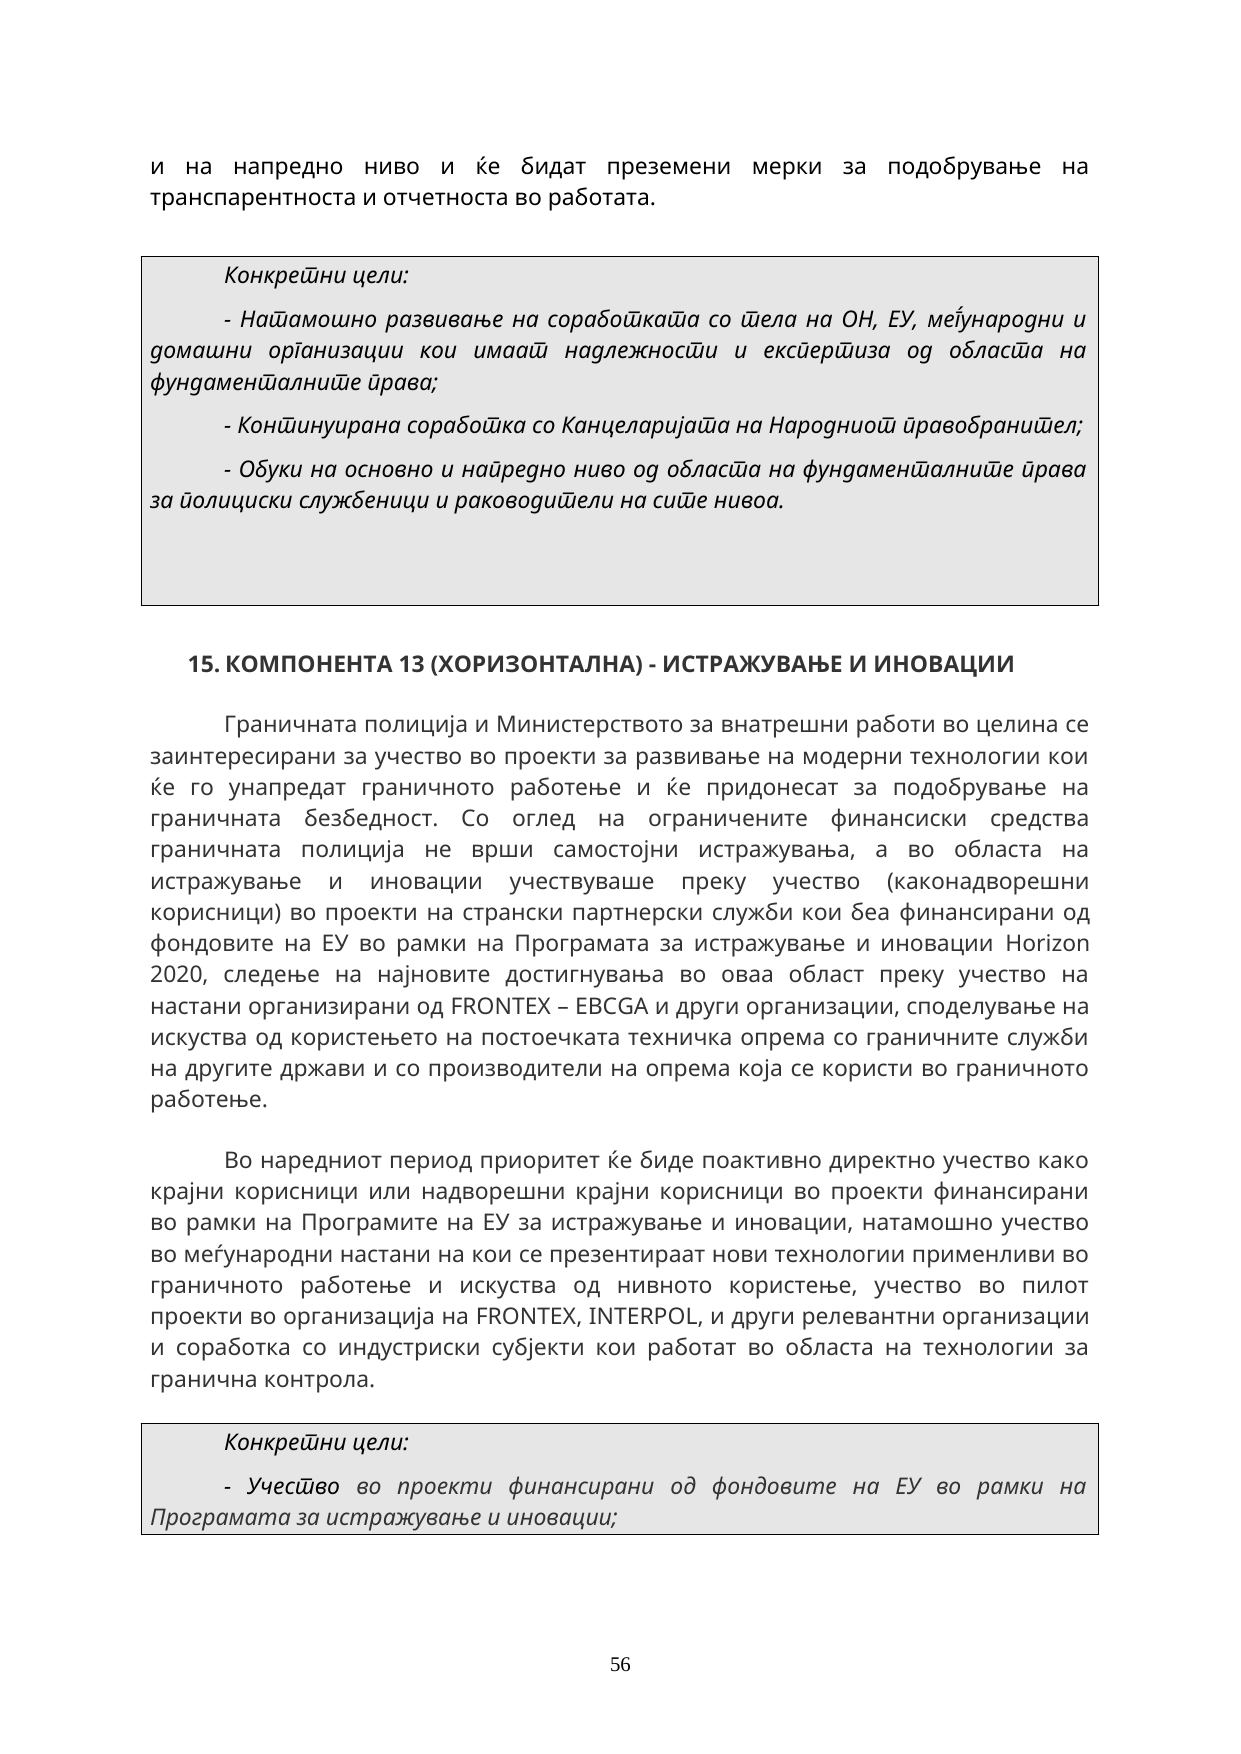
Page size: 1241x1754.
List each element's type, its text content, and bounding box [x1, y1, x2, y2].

text - Учество во проекти финансирани од фондовите на ЕУ во рамки на Програмата за истражување и иновации; [142, 1467, 1098, 1534]
text Во наредниот период приоритет ќе биде поактивно директно учество како крајни корисници или надворешни крајни корисници во проекти финансирани во рамки на Програмите на ЕУ за истражување и иновации, натамошно учество во меѓународни настани на кои се презентираат нови технологии применливи во граничното работење и искуства од нивното користење, учество во пилот проекти во организација на FRONTEX, INTERPOL, и други релевантни организации и соработка со индустриски субјекти кои работат во областа на технологии за гранична контрола. [150, 1144, 1090, 1394]
text - Натамошно развивање на соработката со тела на ОН, ЕУ, меѓународни и домашни организации кои имаат надлежности и експертиза од областа на фундаменталните права; [142, 300, 1098, 397]
text Конкретни цели: [142, 257, 1098, 291]
list КОМПОНЕНТА 13 (ХОРИЗОНТАЛНА) - ИСТРАЖУВАЊЕ И ИНОВАЦИИ [187, 635, 1090, 679]
text Граничната полиција и Министерството за внатрешни работи во целина се заинтересирани за учество во проекти за развивање на модерни технологии кои ќе го унапредат граничното работење и ќе придонесат за подобрување на граничната безбедност. Со оглед на ограничените финансиски средства граничната полиција не врши самостојни истражувања, а во областа на истражување и иновации учествуваше преку учество (каконадворешни корисници) во проекти на странски партнерски служби кои беа финансирани од фондовите на ЕУ во рамки на Програмата за истражување и иновации Horizon 2020, следење на најновите достигнувања во оваа област преку учество на настани организирани од FRONTEX – EBCGA и други организации, споделување на искуства од користењето на постоечката техничка опрема со граничните служби на другите држави и со производители на опрема која се користи во граничното работење. [150, 708, 1090, 1114]
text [150, 150, 1090, 212]
text - Обуки на основно и напредно ниво од областа на фундаменталните права за полициски службеници и раководители на сите нивоа. [142, 450, 1098, 516]
text Конкретни цели: [142, 1424, 1098, 1457]
text - Континуирана соработка со Канцеларијата на Народниот правобранител; [142, 406, 1098, 441]
